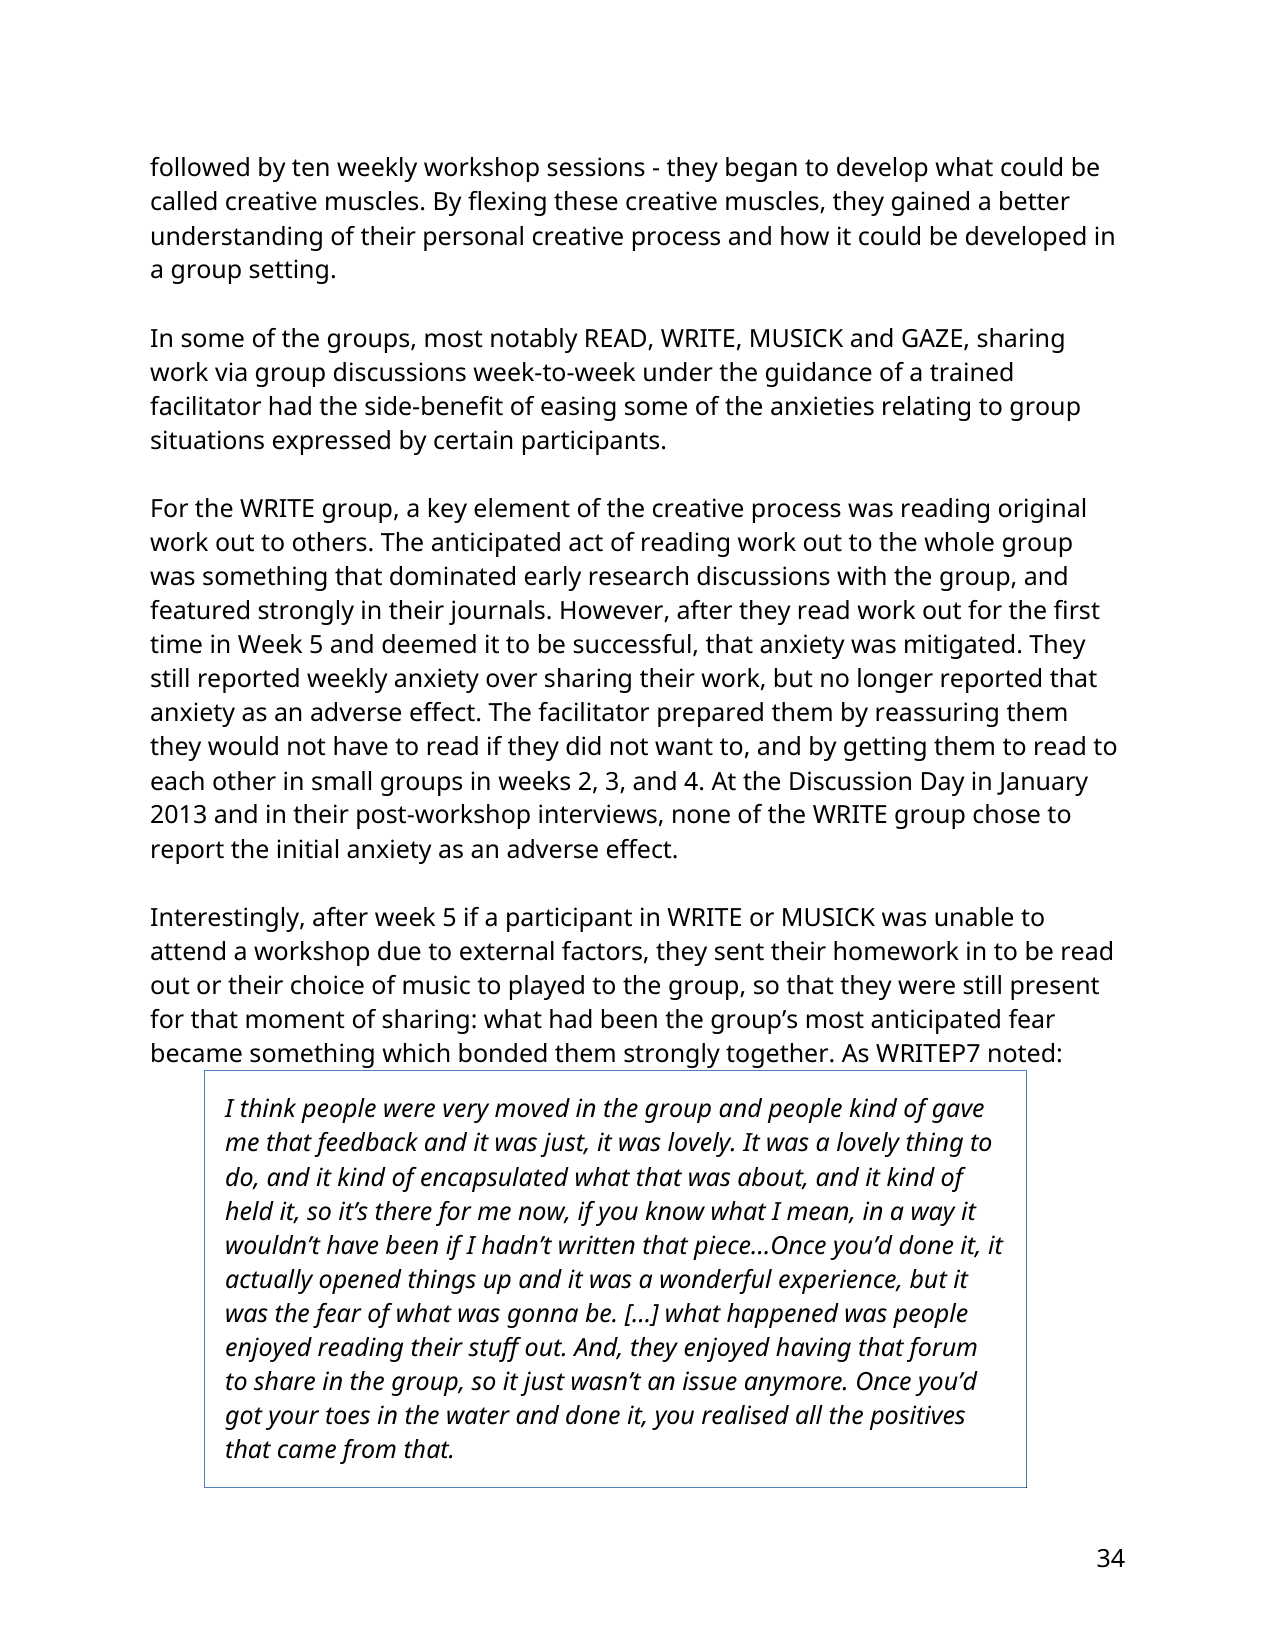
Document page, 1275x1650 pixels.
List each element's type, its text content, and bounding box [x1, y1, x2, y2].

text For the WRITE group, a key element of the creative process was reading original work out to others. The anticipated act of reading work out to the whole group was something that dominated early research discussions with the group, and featured strongly in their journals. However, after they read work out for the first time in Week 5 and deemed it to be successful, that anxiety was mitigated. They still reported weekly anxiety over sharing their work, but no longer reported that anxiety as an adverse effect. The facilitator prepared them by reassuring them they would not have to read if they did not want to, and by getting them to read to each other in small groups in weeks 2, 3, and 4. At the Discussion Day in January 2013 and in their post-workshop interviews, none of the WRITE group chose to report the initial anxiety as an adverse effect. [150, 491, 1125, 865]
text In some of the groups, most notably READ, WRITE, MUSICK and GAZE, sharing work via group discussions week-to-week under the guidance of a trained facilitator had the side-benefit of easing some of the anxieties relating to group situations expressed by certain participants. [150, 320, 1125, 457]
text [150, 150, 1125, 286]
text Interestingly, after week 5 if a participant in WRITE or MUSICK was unable to attend a workshop due to external factors, they sent their homework in to be read out or their choice of music to played to the group, so that they were still present for that moment of sharing: what had been the group’s most anticipated fear became something which bonded them strongly together. As WRITEP7 noted: [150, 899, 1125, 1070]
text I think people were very moved in the group and people kind of gave me that feedback and it was just, it was lovely. It was a lovely thing to do, and it kind of encapsulated what that was about, and it kind of held it, so it’s there for me now, if you know what I mean, in a way it wouldn’t have been if I hadn’t written that piece...Once you’d done it, it actually opened things up and it was a wonderful experience, but it was the fear of what was gonna be. […] what happened was people enjoyed reading their stuff out. And, they enjoyed having that forum to share in the group, so it just wasn’t an issue anymore. Once you’d got your toes in the water and done it, you realised all the positives that came from that. [205, 1071, 1026, 1487]
